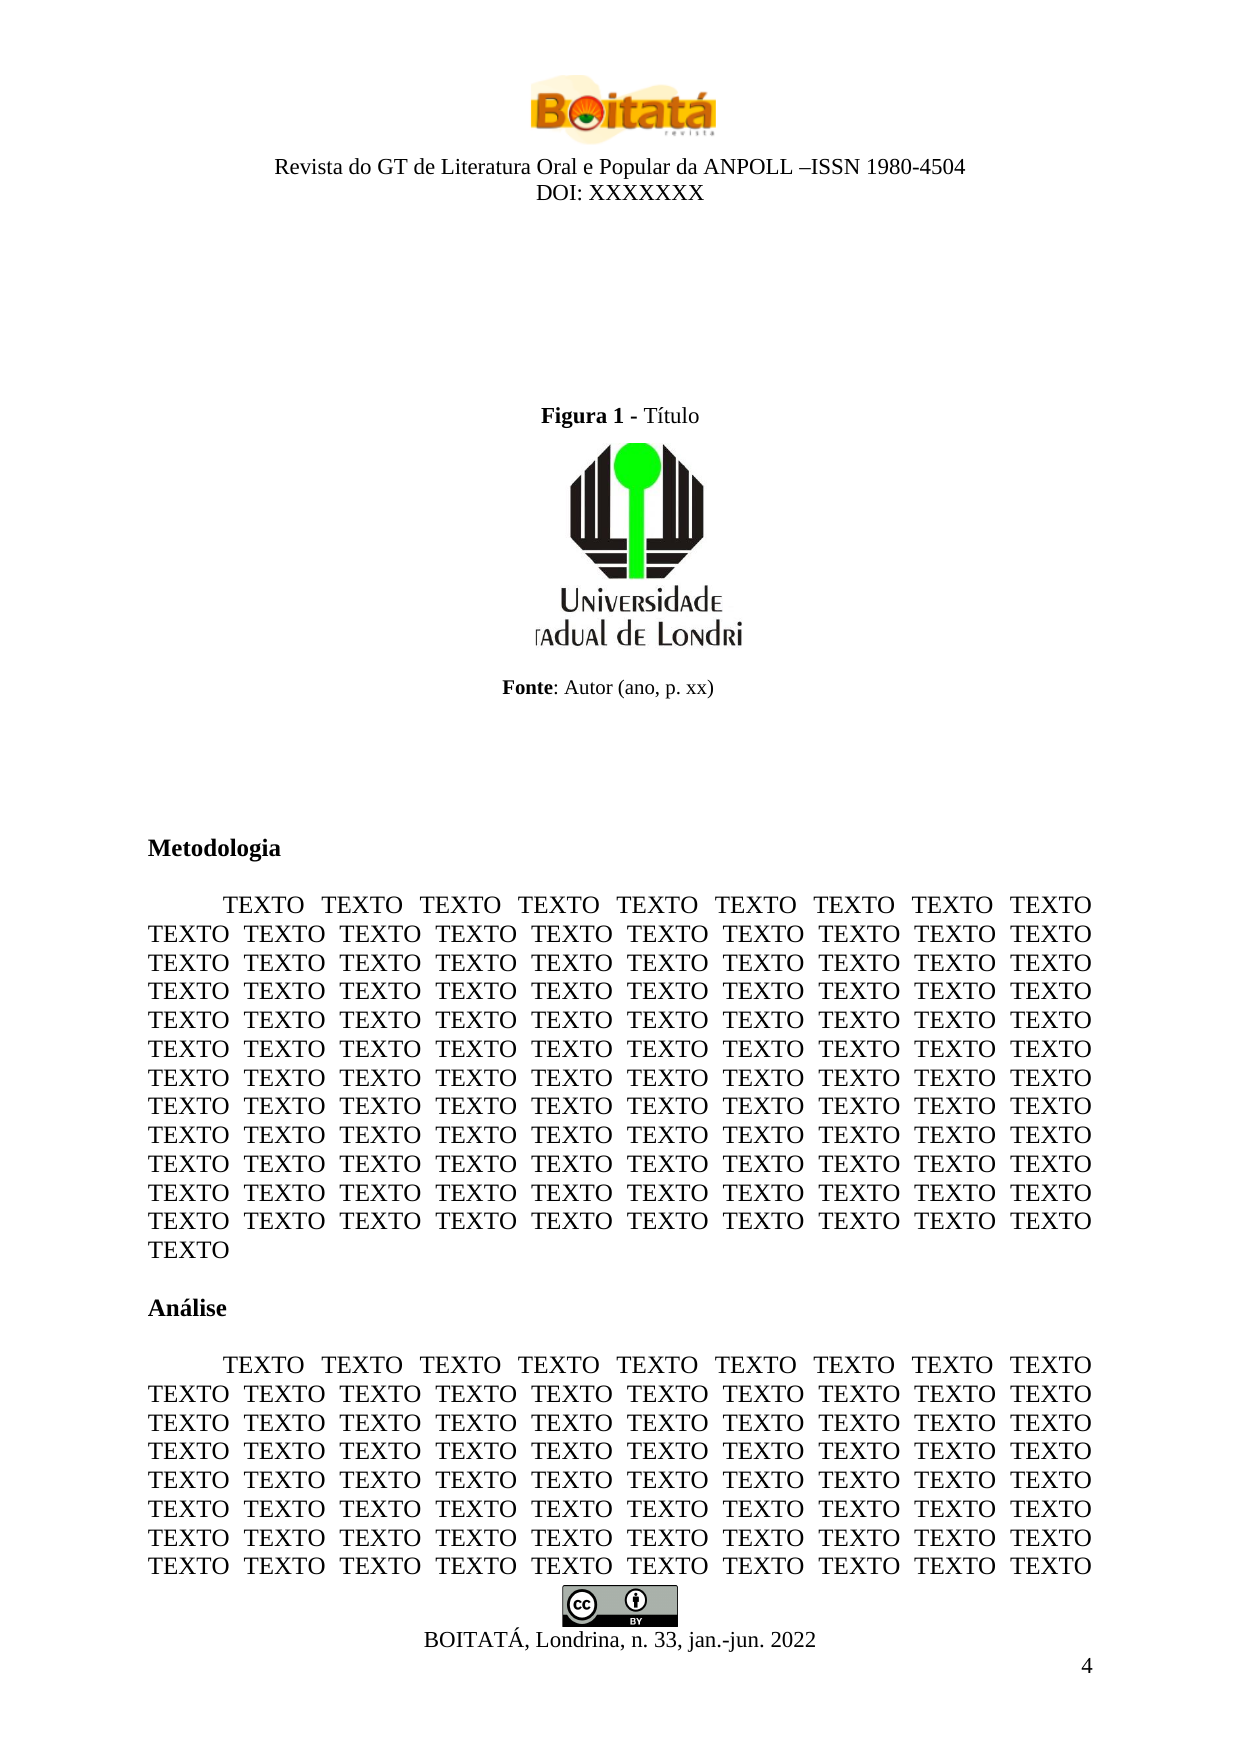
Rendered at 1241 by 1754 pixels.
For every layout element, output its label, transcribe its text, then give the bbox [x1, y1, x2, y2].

picture [562, 1585, 678, 1627]
picture [511, 75, 729, 153]
text Fonte: Autor (ano, p. xx) [148, 453, 1093, 699]
text Figura 1 - Título [148, 402, 1093, 428]
text Metodologia [148, 833, 1093, 861]
text Análise [148, 1293, 1093, 1321]
picture [535, 443, 743, 650]
